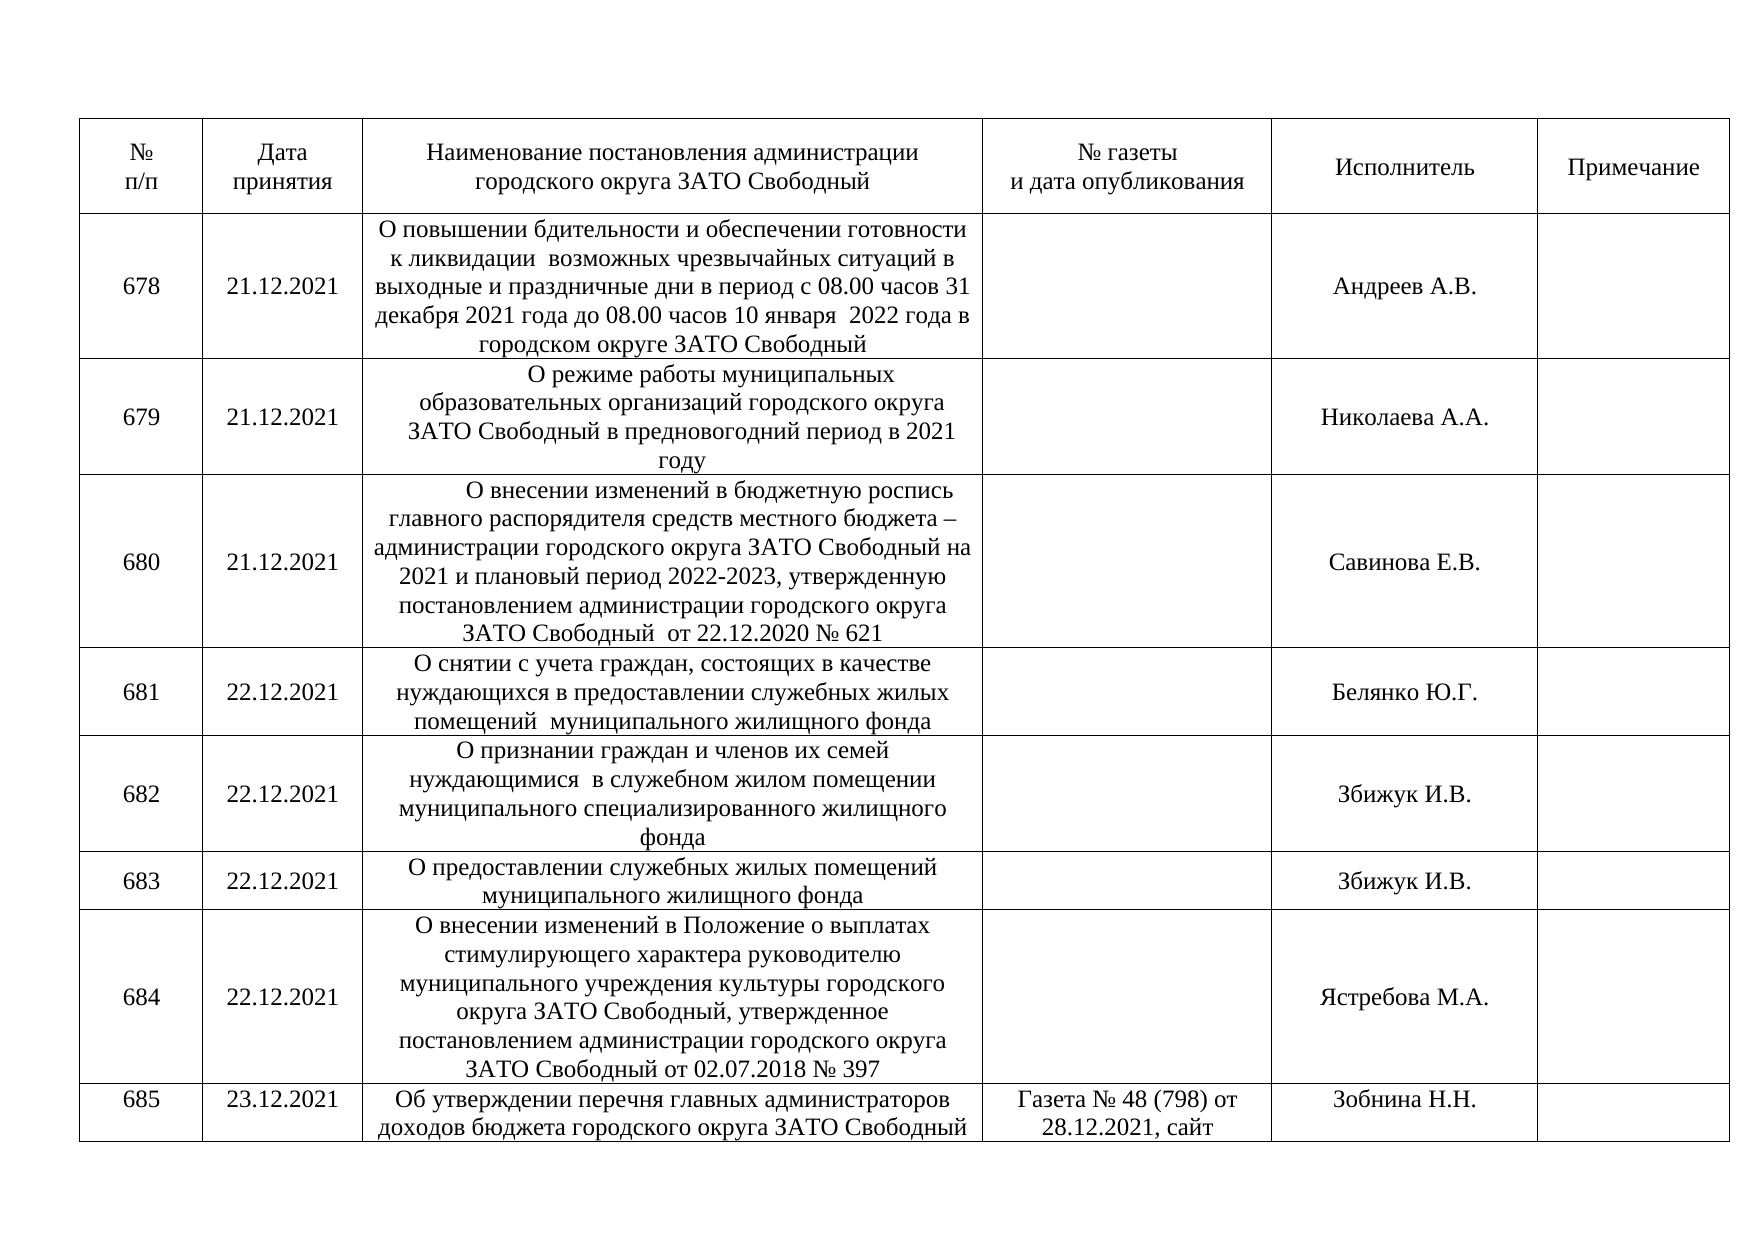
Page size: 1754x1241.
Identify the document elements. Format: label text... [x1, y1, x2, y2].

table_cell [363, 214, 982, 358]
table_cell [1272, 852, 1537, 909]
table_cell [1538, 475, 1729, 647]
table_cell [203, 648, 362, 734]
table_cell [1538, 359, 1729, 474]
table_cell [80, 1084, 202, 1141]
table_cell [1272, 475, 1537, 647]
table_header № п/п [80, 119, 202, 213]
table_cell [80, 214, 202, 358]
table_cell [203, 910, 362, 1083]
table_header Исполнитель [1272, 119, 1537, 213]
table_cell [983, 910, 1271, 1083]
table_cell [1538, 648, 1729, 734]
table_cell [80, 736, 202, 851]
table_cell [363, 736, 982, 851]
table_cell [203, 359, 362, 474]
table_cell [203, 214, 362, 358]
table_header Дата принятия [203, 119, 362, 213]
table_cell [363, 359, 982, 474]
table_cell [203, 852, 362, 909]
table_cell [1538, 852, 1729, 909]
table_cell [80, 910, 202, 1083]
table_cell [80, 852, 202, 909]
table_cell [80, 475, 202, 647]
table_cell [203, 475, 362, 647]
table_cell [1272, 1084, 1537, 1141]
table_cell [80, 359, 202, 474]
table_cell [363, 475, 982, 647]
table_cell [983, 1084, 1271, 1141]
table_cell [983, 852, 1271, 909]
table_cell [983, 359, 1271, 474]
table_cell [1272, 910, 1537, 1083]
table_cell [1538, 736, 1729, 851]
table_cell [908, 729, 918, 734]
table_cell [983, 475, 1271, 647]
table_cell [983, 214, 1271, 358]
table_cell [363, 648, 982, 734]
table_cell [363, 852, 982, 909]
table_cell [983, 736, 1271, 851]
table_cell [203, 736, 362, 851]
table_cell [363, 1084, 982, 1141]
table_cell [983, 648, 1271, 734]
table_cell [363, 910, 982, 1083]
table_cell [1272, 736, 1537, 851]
table_header Примечание [1538, 119, 1729, 213]
table_header Наименование постановления администрации городского округа ЗАТО Свободный [363, 119, 982, 213]
table_header № газеты и дата опубликования [983, 119, 1271, 213]
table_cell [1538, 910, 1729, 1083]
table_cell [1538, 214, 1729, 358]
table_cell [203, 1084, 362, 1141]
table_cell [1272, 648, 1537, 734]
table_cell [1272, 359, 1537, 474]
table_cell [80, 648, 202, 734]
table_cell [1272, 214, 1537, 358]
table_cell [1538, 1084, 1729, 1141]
